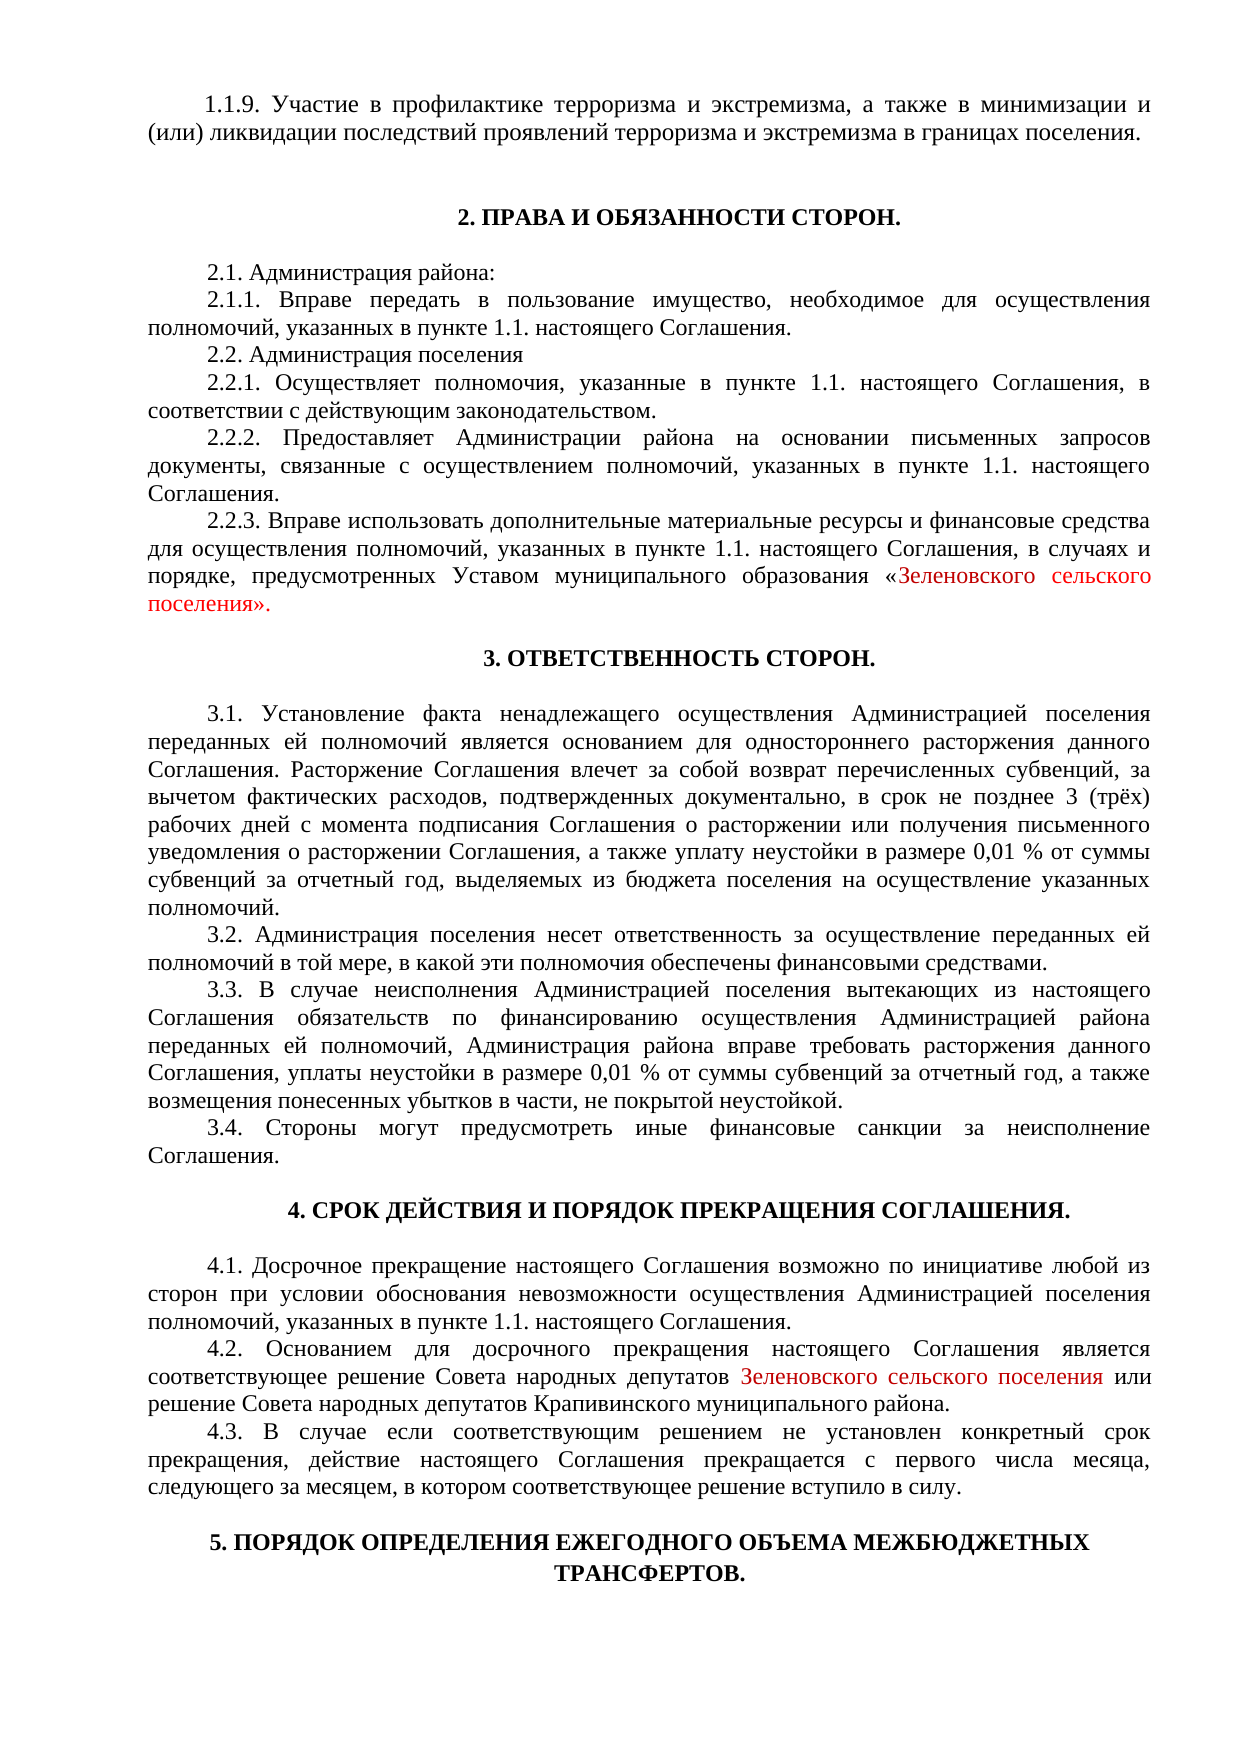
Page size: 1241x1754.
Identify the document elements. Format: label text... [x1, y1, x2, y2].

text 2.2.1. Осуществляет полномочия, указанные в пункте 1.1. настоящего Соглашения, в соответствии с действующим законодательством. [148, 368, 1152, 423]
text 2.2.3. Вправе использовать дополнительные материальные ресурсы и финансовые средства для осуществления полномочий, указанных в пункте 1.1. настоящего Соглашения, в случаях и порядке, предусмотренных Уставом муниципального образования «Зеленовского сельского поселения». [148, 506, 1152, 617]
text 1.1.9. Участие в профилактике терроризма и экстремизма, а также в минимизации и (или) ликвидации последствий проявлений терроризма и экстремизма в границах поселения. [148, 89, 1152, 146]
text 2.2. Администрация поселения [148, 341, 1152, 368]
text 3. ОТВЕТСТВЕННОСТЬ СТОРОН. [148, 644, 1152, 672]
text 4. СРОК ДЕЙСТВИЯ И ПОРЯДОК ПРЕКРАЩЕНИЯ СОГЛАШЕНИЯ. [148, 1196, 1152, 1224]
text 2.2.2. Предоставляет Администрации района на основании письменных запросов документы, связанные с осуществлением полномочий, указанных в пункте 1.1. настоящего Соглашения. [148, 423, 1152, 506]
text 2. ПРАВА И ОБЯЗАННОСТИ СТОРОН. [148, 202, 1152, 230]
text 5. ПОРЯДОК ОПРЕДЕЛЕНИЯ ЕЖЕГОДНОГО ОБЪЕМА МЕЖБЮДЖЕТНЫХ ТРАНСФЕРТОВ. [148, 1527, 1152, 1587]
text 2.1. Администрация района: [148, 258, 1152, 285]
text 3.1. Установление факта ненадлежащего осуществления Администрацией поселения переданных ей полномочий является основанием для одностороннего расторжения данного Соглашения. Расторжение Соглашения влечет за собой возврат перечисленных субвенций, за вычетом фактических расходов, подтвержденных документально, в срок не позднее 3 (трёх) рабочих дней с момента подписания Соглашения о расторжении или получения письменного уведомления о расторжении Соглашения, а также уплату неустойки в размере 0,01 % от суммы субвенций за отчетный год, выделяемых из бюджета поселения на осуществление указанных полномочий. [148, 699, 1152, 920]
text 3.3. В случае неисполнения Администрацией поселения вытекающих из настоящего Соглашения обязательств по финансированию осуществления Администрацией района переданных ей полномочий, Администрация района вправе требовать расторжения данного Соглашения, уплаты неустойки в размере 0,01 % от суммы субвенций за отчетный год, а также возмещения понесенных убытков в части, не покрытой неустойкой. [148, 975, 1152, 1113]
text 4.2. Основанием для досрочного прекращения настоящего Соглашения является соответствующее решение Совета народных депутатов Зеленовского сельского поселения или решение Совета народных депутатов Крапивинского муниципального района. [148, 1334, 1152, 1417]
text 3.4. Стороны могут предусмотреть иные финансовые санкции за неисполнение Соглашения. [148, 1113, 1152, 1169]
text 4.1. Досрочное прекращение настоящего Соглашения возможно по инициативе любой из сторон при условии обоснования невозможности осуществления Администрацией поселения полномочий, указанных в пункте 1.1. настоящего Соглашения. [148, 1251, 1152, 1334]
text 3.2. Администрация поселения несет ответственность за осуществление переданных ей полномочий в той мере, в какой эти полномочия обеспечены финансовыми средствами. [148, 920, 1152, 975]
text 4.3. В случае если соответствующим решением не установлен конкретный срок прекращения, действие настоящего Соглашения прекращается с первого числа месяца, следующего за месяцем, в котором соответствующее решение вступило в силу. [148, 1417, 1152, 1500]
text 2.1.1. Вправе передать в пользование имущество, необходимое для осуществления полномочий, указанных в пункте 1.1. настоящего Соглашения. [148, 285, 1152, 341]
